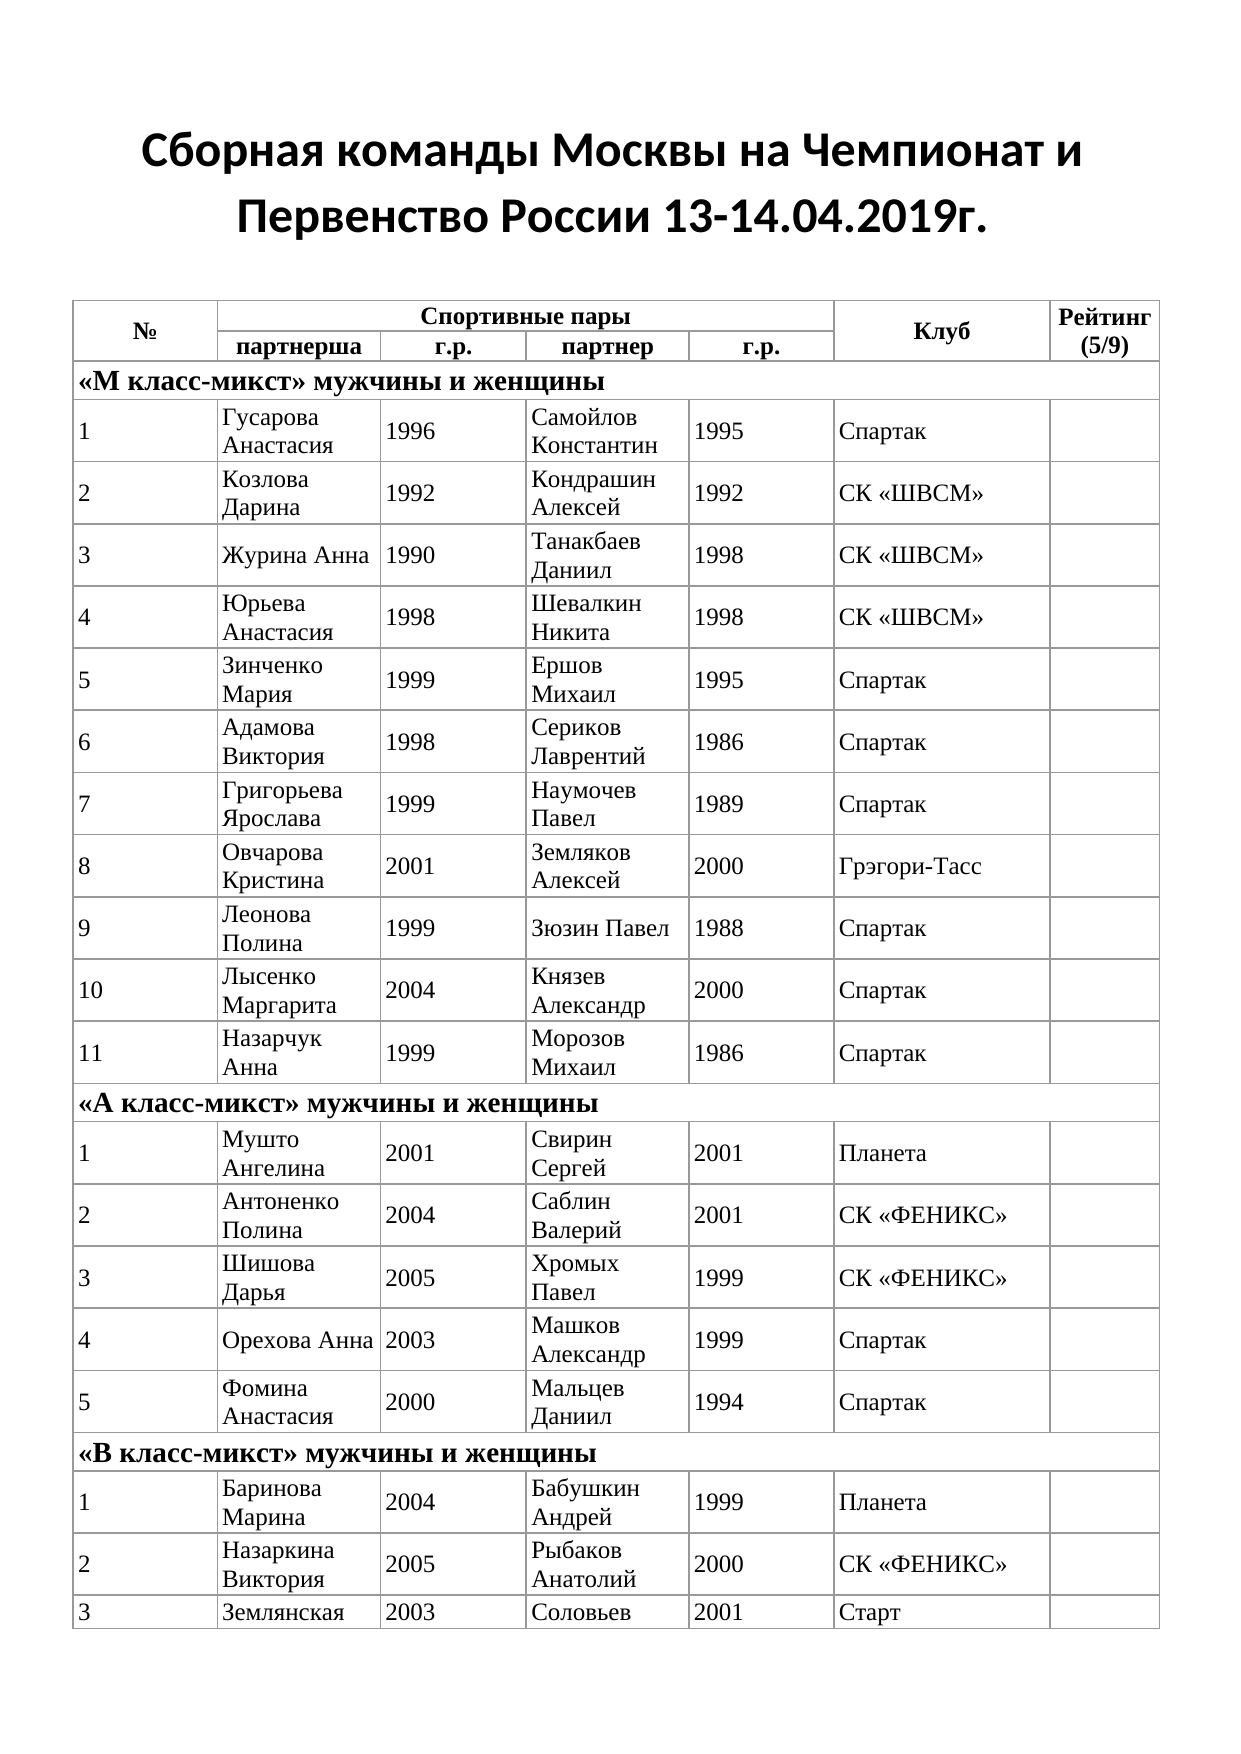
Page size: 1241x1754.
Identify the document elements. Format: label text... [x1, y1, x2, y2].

table_cell 1 [74, 1122, 217, 1183]
table_cell Козлова Дарина [218, 462, 380, 523]
table_cell 1992 [690, 462, 833, 523]
table_cell Кондрашин Алексей [527, 462, 688, 523]
table_cell Спартак [835, 649, 1049, 709]
table_cell Спартак [835, 711, 1049, 772]
table_cell 1 [74, 400, 217, 461]
table_cell Соловьев Антон [527, 1596, 688, 1628]
table_cell «B класс-микст» мужчины и женщины [74, 1433, 1159, 1470]
text Сборная команды Москвы на Чемпионат и Первенство России 13-14.04.2019г. [74, 118, 1152, 245]
table_cell Спартак [835, 1022, 1049, 1082]
table_cell [1051, 1309, 1159, 1369]
table_cell 2000 [690, 960, 833, 1020]
table_cell 1998 [690, 587, 833, 647]
table_cell Назаркина Виктория [218, 1534, 380, 1594]
table_cell Григорьева Ярослава [218, 773, 380, 834]
table_cell Журина Анна [218, 525, 380, 585]
table_cell [1051, 1185, 1159, 1245]
table_cell 1999 [690, 1472, 833, 1532]
table_cell 2000 [690, 1534, 833, 1594]
table_cell Ершов Михаил [527, 649, 688, 709]
table_cell 6 [74, 711, 217, 772]
table_cell 10 [74, 960, 217, 1020]
table_cell [1051, 1472, 1159, 1532]
table_cell Спартак [835, 773, 1049, 834]
table_cell 2001 [381, 835, 525, 896]
table_cell 1998 [381, 711, 525, 772]
table_header Клуб [835, 301, 1049, 360]
table_cell СК «ФЕНИКС» [835, 1534, 1049, 1594]
table_cell «A класс-микст» мужчины и женщины [74, 1084, 1159, 1121]
table_cell Морозов Михаил [527, 1022, 688, 1082]
table_cell Лысенко Маргарита [218, 960, 380, 1020]
table_cell [1051, 525, 1159, 585]
table_cell 1999 [381, 649, 525, 709]
table_cell [1051, 462, 1159, 523]
table_cell Назарчук Анна [218, 1022, 380, 1082]
table_cell Фомина Анастасия [218, 1371, 380, 1432]
table_cell Старт [835, 1596, 1049, 1628]
table_cell 1998 [690, 525, 833, 585]
table_cell 2004 [381, 960, 525, 1020]
table_cell 4 [74, 587, 217, 647]
table_cell Антоненко Полина [218, 1185, 380, 1245]
table_cell 1988 [690, 898, 833, 958]
table_cell г.р. [690, 332, 833, 360]
table_cell 1989 [690, 773, 833, 834]
table_cell 1999 [381, 773, 525, 834]
table_cell 1999 [690, 1309, 833, 1369]
table_cell 2 [74, 462, 217, 523]
table_cell [1051, 1534, 1159, 1594]
table_cell 1995 [690, 649, 833, 709]
table_cell Свирин Сергей [527, 1122, 688, 1183]
table_cell Князев Александр [527, 960, 688, 1020]
table_cell [1051, 773, 1159, 834]
table_cell [1051, 960, 1159, 1020]
table_cell 2 [74, 1534, 217, 1594]
table_header Рейтинг (5/9) [1051, 301, 1159, 360]
table_cell Наумочев Павел [527, 773, 688, 834]
table_cell 1999 [690, 1247, 833, 1307]
table_cell СК «ШВСМ» [835, 587, 1049, 647]
table_cell 4 [74, 1309, 217, 1369]
table_cell Овчарова Кристина [218, 835, 380, 896]
table_cell Спартак [835, 898, 1049, 958]
table_cell г.р. [381, 332, 525, 360]
table_cell 1992 [381, 462, 525, 523]
table_cell [1051, 711, 1159, 772]
table_cell 2005 [381, 1534, 525, 1594]
table_cell [1051, 587, 1159, 647]
table_cell партнер [527, 332, 688, 360]
table_cell Бабушкин Андрей [527, 1472, 688, 1532]
table_cell 2001 [690, 1122, 833, 1183]
table_cell Шевалкин Никита [527, 587, 688, 647]
table_cell Шишова Дарья [218, 1247, 380, 1307]
table_cell Саблин Валерий [527, 1185, 688, 1245]
table_cell 1998 [381, 587, 525, 647]
table_cell Зинченко Мария [218, 649, 380, 709]
table_cell «M класс-микст» мужчины и женщины [74, 362, 1159, 398]
table_cell [1051, 1596, 1159, 1628]
table_cell 3 [74, 1596, 217, 1628]
table_cell [1051, 400, 1159, 461]
table_cell [1051, 1371, 1159, 1432]
table_cell Спартак [835, 1371, 1049, 1432]
table_cell Планета [835, 1122, 1049, 1183]
table_cell 3 [74, 525, 217, 585]
table_cell партнерша [218, 332, 380, 360]
table_cell 7 [74, 773, 217, 834]
table_cell 2003 [381, 1309, 525, 1369]
table_cell Сериков Лаврентий [527, 711, 688, 772]
table_cell Юрьева Анастасия [218, 587, 380, 647]
table_cell Рыбаков Анатолий [527, 1534, 688, 1594]
table_cell 1994 [690, 1371, 833, 1432]
table_cell 1986 [690, 711, 833, 772]
table_cell 9 [74, 898, 217, 958]
table_cell Спартак [835, 400, 1049, 461]
table_cell 1990 [381, 525, 525, 585]
table_cell 2003 [381, 1596, 525, 1628]
table_cell Спартак [835, 1309, 1049, 1369]
table_cell 2 [74, 1185, 217, 1245]
table_cell 2000 [381, 1371, 525, 1432]
table_cell Мальцев Даниил [527, 1371, 688, 1432]
table_cell Самойлов Константин [527, 400, 688, 461]
table_header № [74, 301, 217, 360]
table_cell [1051, 1022, 1159, 1082]
table_cell Спартак [835, 960, 1049, 1020]
table_cell 2005 [381, 1247, 525, 1307]
table_cell Мушто Ангелина [218, 1122, 380, 1183]
table_cell Леонова Полина [218, 898, 380, 958]
table_cell 5 [74, 649, 217, 709]
table_cell [1051, 649, 1159, 709]
table_cell Земляков Алексей [527, 835, 688, 896]
table_cell [1051, 835, 1159, 896]
table_header Спортивные пары [218, 301, 833, 330]
table_cell 2000 [690, 835, 833, 896]
table_cell 5 [74, 1371, 217, 1432]
table_cell Грэгори-Тасс [835, 835, 1049, 896]
table_cell 2001 [381, 1122, 525, 1183]
table_cell Хромых Павел [527, 1247, 688, 1307]
table_cell 1995 [690, 400, 833, 461]
table_cell 11 [74, 1022, 217, 1082]
table_cell СК «ШВСМ» [835, 462, 1049, 523]
table_cell Гусарова Анастасия [218, 400, 380, 461]
table_cell СК «ФЕНИКС» [835, 1247, 1049, 1307]
table_cell [1051, 1247, 1159, 1307]
table_cell 1986 [690, 1022, 833, 1082]
table_cell СК «ФЕНИКС» [835, 1185, 1049, 1245]
table_cell Землянская Мария [218, 1596, 380, 1628]
table_cell Орехова Анна [218, 1309, 380, 1369]
table_cell 1999 [381, 1022, 525, 1082]
table_cell Зюзин Павел [527, 898, 688, 958]
table_cell Баринова Марина [218, 1472, 380, 1532]
table_cell 2001 [690, 1185, 833, 1245]
table_cell СК «ШВСМ» [835, 525, 1049, 585]
table_cell 1996 [381, 400, 525, 461]
table_cell [1051, 898, 1159, 958]
table_cell 1 [74, 1472, 217, 1532]
table_cell Планета [835, 1472, 1049, 1532]
table_cell [1051, 1122, 1159, 1183]
table_cell Адамова Виктория [218, 711, 380, 772]
table_cell Танакбаев Даниил [527, 525, 688, 585]
table_cell 2004 [381, 1185, 525, 1245]
table_cell Машков Александр [527, 1309, 688, 1369]
table_cell 2004 [381, 1472, 525, 1532]
table_cell 8 [74, 835, 217, 896]
table_cell 2001 [690, 1596, 833, 1628]
table_cell 1999 [381, 898, 525, 958]
table_cell 3 [74, 1247, 217, 1307]
